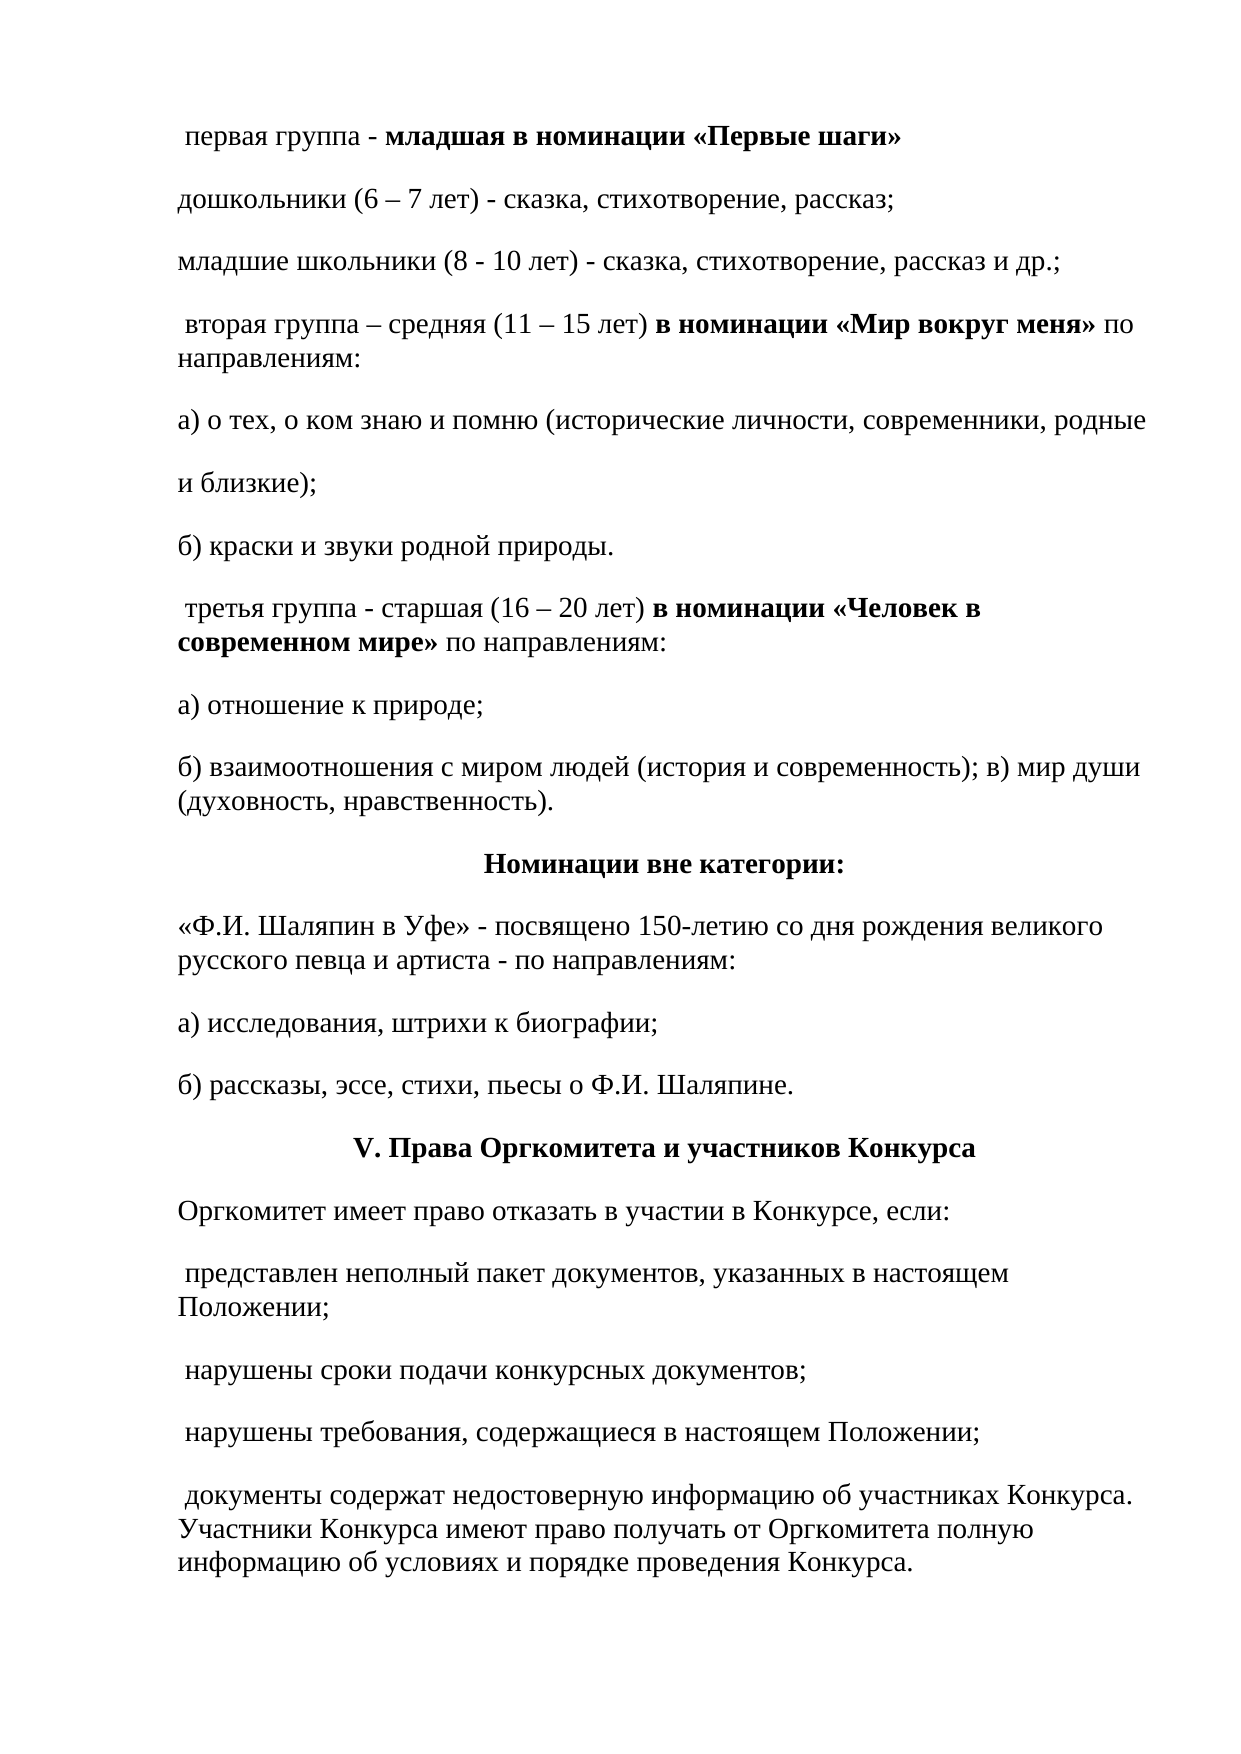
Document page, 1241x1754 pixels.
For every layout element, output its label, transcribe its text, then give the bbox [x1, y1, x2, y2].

text б) рассказы, эссе, стихи, пьесы о Ф.И. Шаляпине. [177, 1067, 1152, 1101]
text б) взаимоотношения с миром людей (история и современность); в) мир души (духовность, нравственность). [177, 749, 1152, 817]
text  вторая группа – средняя (11 – 15 лет) в номинации «Мир вокруг меня» по направлениям: [177, 306, 1152, 373]
text  документы содержат недостоверную информацию об участниках Конкурса. Участники Конкурса имеют право получать от Оргкомитета полную информацию об условиях и порядке проведения Конкурса. [177, 1477, 1152, 1578]
text а) о тех, о ком знаю и помню (исторические личности, современники, родные [177, 402, 1152, 436]
text дошкольники (6 – 7 лет) - сказка, стихотворение, рассказ; [177, 181, 1152, 214]
text  представлен неполный пакет документов, указанных в настоящем Положении; [177, 1256, 1152, 1323]
text и близкие); [177, 465, 1152, 499]
text Номинации вне категории: [177, 846, 1152, 879]
text  третья группа - старшая (16 – 20 лет) в номинации «Человек в современном мире» по направлениям: [177, 591, 1152, 658]
text  нарушены сроки подачи конкурсных документов; [177, 1352, 1152, 1385]
text «Ф.И. Шаляпин в Уфе» - посвящено 150-летию со дня рождения великого русского певца и артиста - по направлениям: [177, 908, 1152, 976]
text б) краски и звуки родной природы. [177, 528, 1152, 561]
text а) исследования, штрихи к биографии; [177, 1005, 1152, 1038]
text младшие школьники (8 - 10 лет) - сказка, стихотворение, рассказ и др.; [177, 243, 1152, 277]
text а) отношение к природе; [177, 687, 1152, 720]
text Оргкомитет имеет право отказать в участии в Конкурсе, если: [177, 1193, 1152, 1226]
text  нарушены требования, содержащиеся в настоящем Положении; [177, 1414, 1152, 1448]
text V. Права Оргкомитета и участников Конкурса [177, 1130, 1152, 1164]
text  первая группа - младшая в номинации «Первые шаги» [177, 118, 1152, 152]
